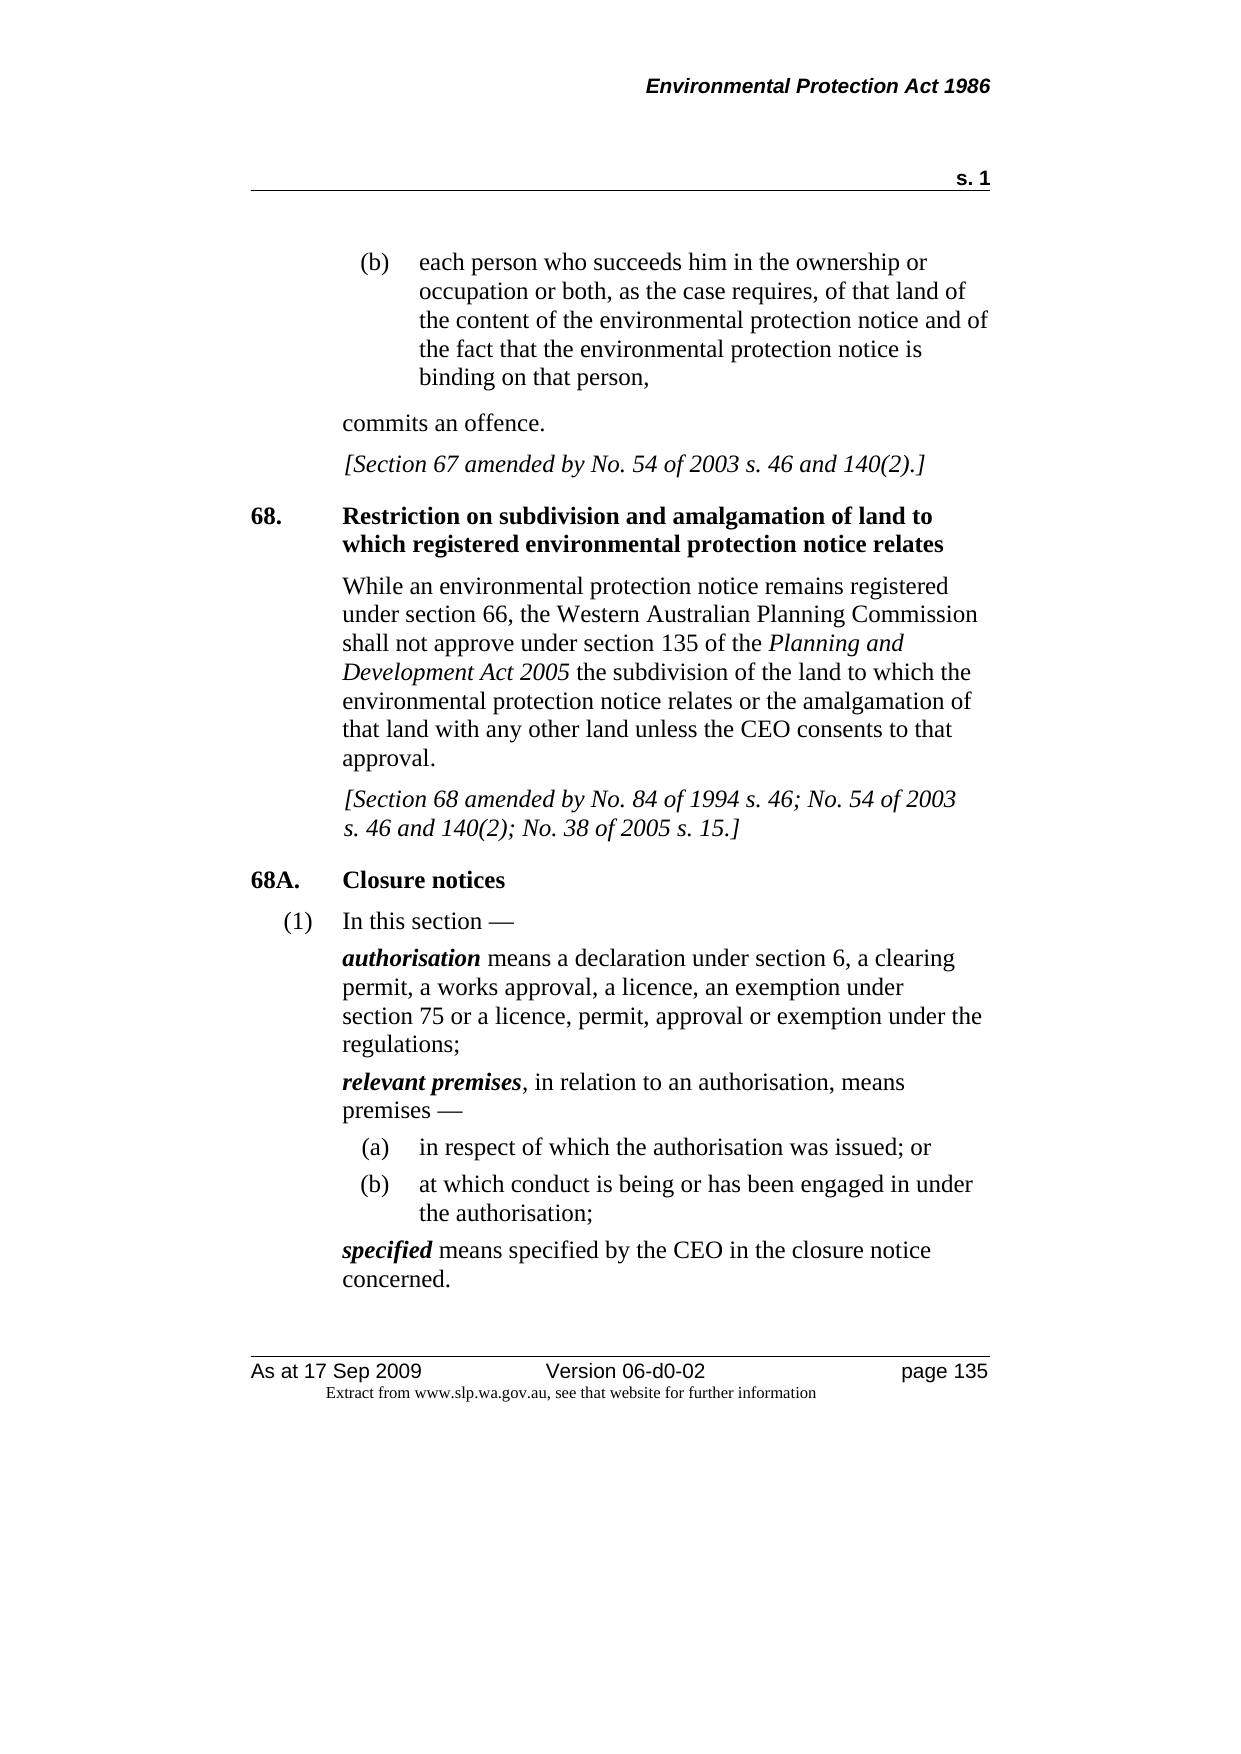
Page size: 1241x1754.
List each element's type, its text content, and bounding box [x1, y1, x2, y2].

subtitle 68A. Closure notices [251, 865, 990, 894]
text (a) in respect of which the authorisation was issued; or [251, 1132, 990, 1161]
text (b) each person who succeeds him in the ownership or occupation or both, as the case requires, of that land of the content of the environmental protection notice and of the fact that the environmental protection notice is binding on that person, [251, 247, 990, 391]
text specified means specified by the CEO in the closure notice concerned. [251, 1235, 990, 1293]
text (b) at which conduct is being or has been engaged in under the authorisation; [251, 1169, 990, 1227]
text (1) In this section — [251, 906, 990, 935]
text commits an offence. [251, 408, 990, 437]
text relevant premises, in relation to an authorisation, means premises — [251, 1067, 990, 1124]
text authorisation means a declaration under section 6, a clearing permit, a works approval, a licence, an exemption under section 75 or a licence, permit, approval or exemption under the regulations; [251, 943, 990, 1058]
text While an environmental protection notice remains registered under section 66, the Western Australian Planning Commission shall not approve under section 135 of the Planning and Development Act 2005 the subdivision of the land to which the environmental protection notice relates or the amalgamation of that land with any other land unless the CEO consents to that approval. [251, 571, 990, 772]
text [Section 67 amended by No. 54 of 2003 s. 46 and 140(2).] [251, 449, 990, 478]
subtitle 68. Restriction on subdivision and amalgamation of land to which registered environmental protection notice relates [251, 501, 990, 558]
text [Section 68 amended by No. 84 of 1994 s. 46; No. 54 of 2003 s. 46 and 140(2); No. 38 of 2005 s. 15.] [251, 784, 990, 842]
